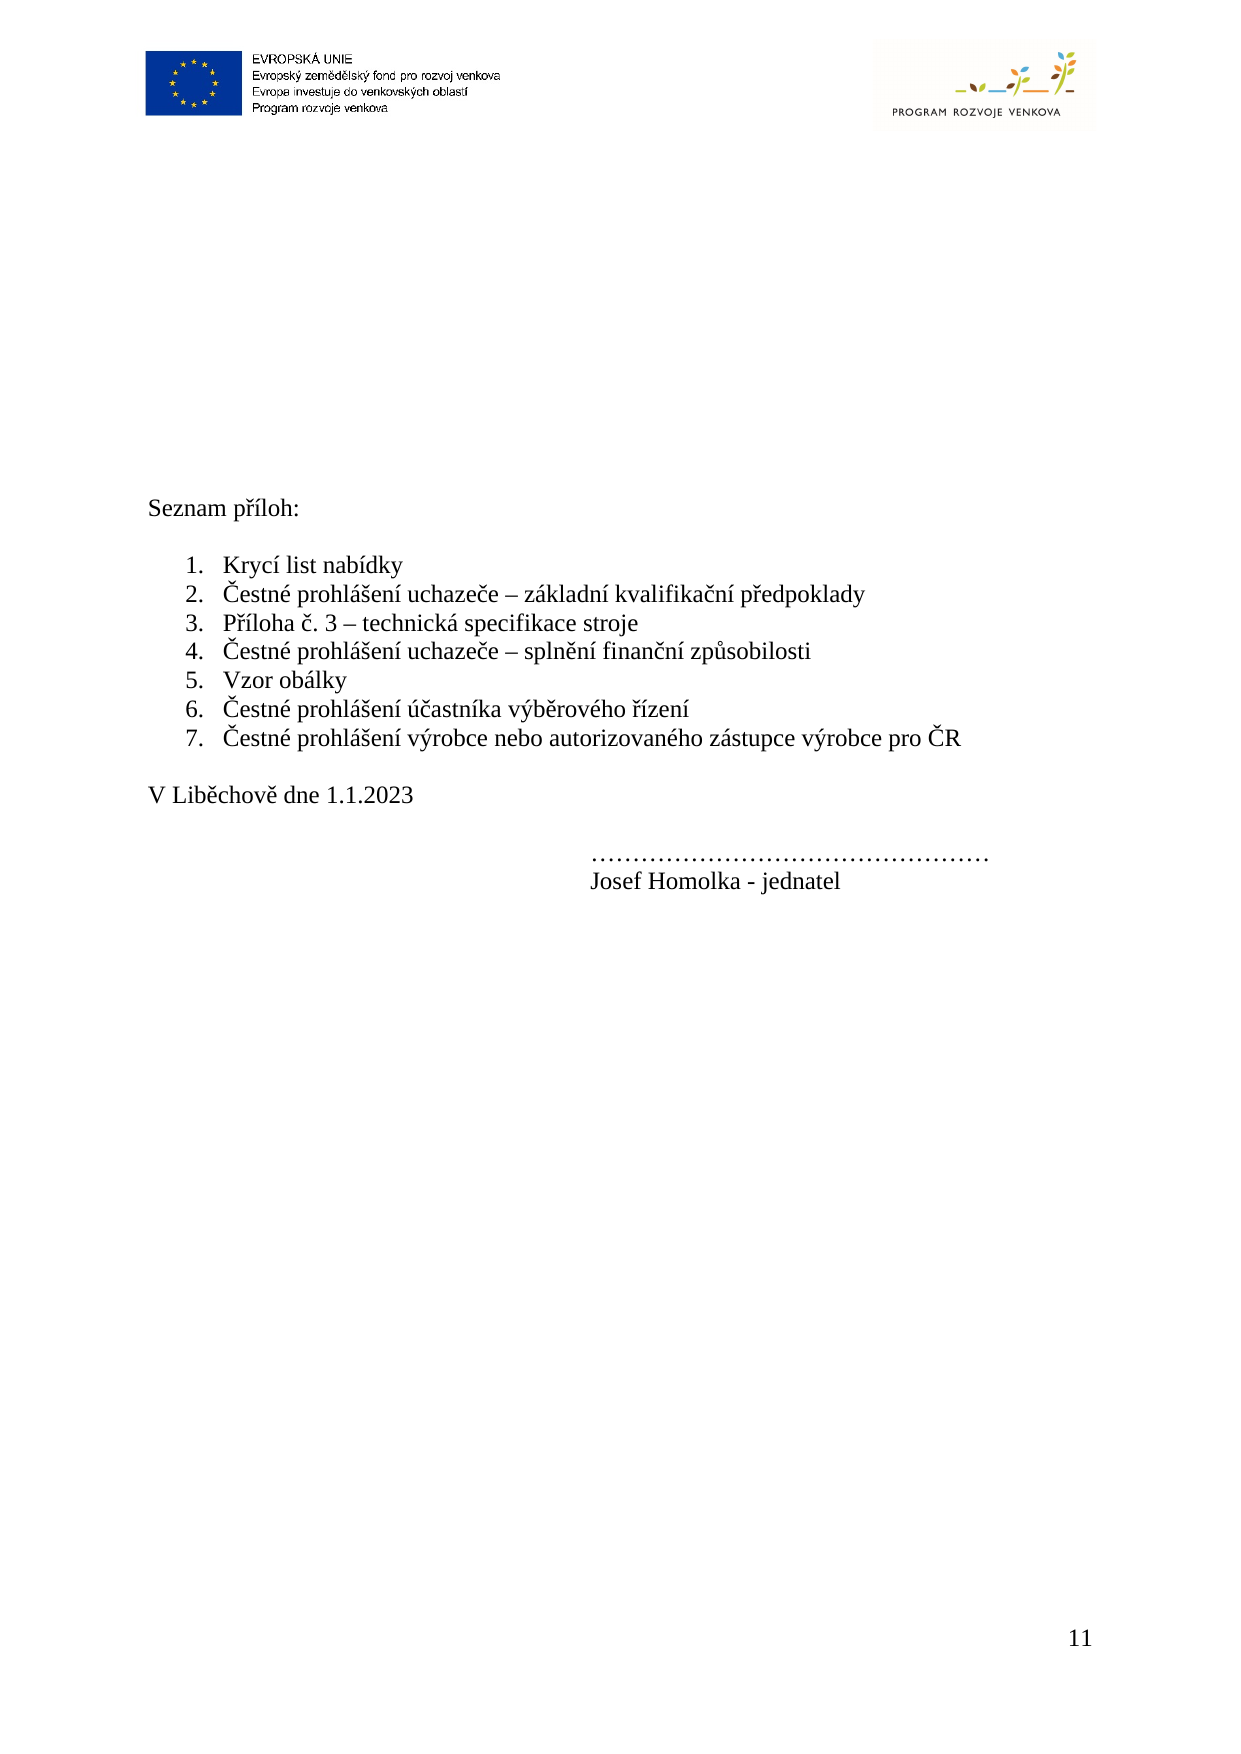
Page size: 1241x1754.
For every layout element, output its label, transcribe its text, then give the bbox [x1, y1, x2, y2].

text V Liběchově dne 1.1.2023 [148, 780, 1093, 809]
text ………………………………………… [148, 838, 1093, 866]
list Čestné prohlášení uchazeče – splnění finanční způsobilosti [185, 636, 1093, 665]
list Čestné prohlášení výrobce nebo autorizovaného zástupce výrobce pro ČR [185, 723, 1093, 751]
list Krycí list nabídky [185, 550, 1093, 579]
list Čestné prohlášení účastníka výběrového řízení [185, 694, 1093, 723]
list Čestné prohlášení uchazeče – základní kvalifikační předpoklady [185, 579, 1093, 608]
list Příloha č. 3 – technická specifikace stroje [185, 608, 1093, 636]
picture [872, 39, 1097, 131]
text Seznam příloh: [148, 493, 1093, 521]
picture [124, 30, 531, 137]
text Josef Homolka - jednatel [148, 866, 1093, 895]
list Vzor obálky [185, 665, 1093, 694]
